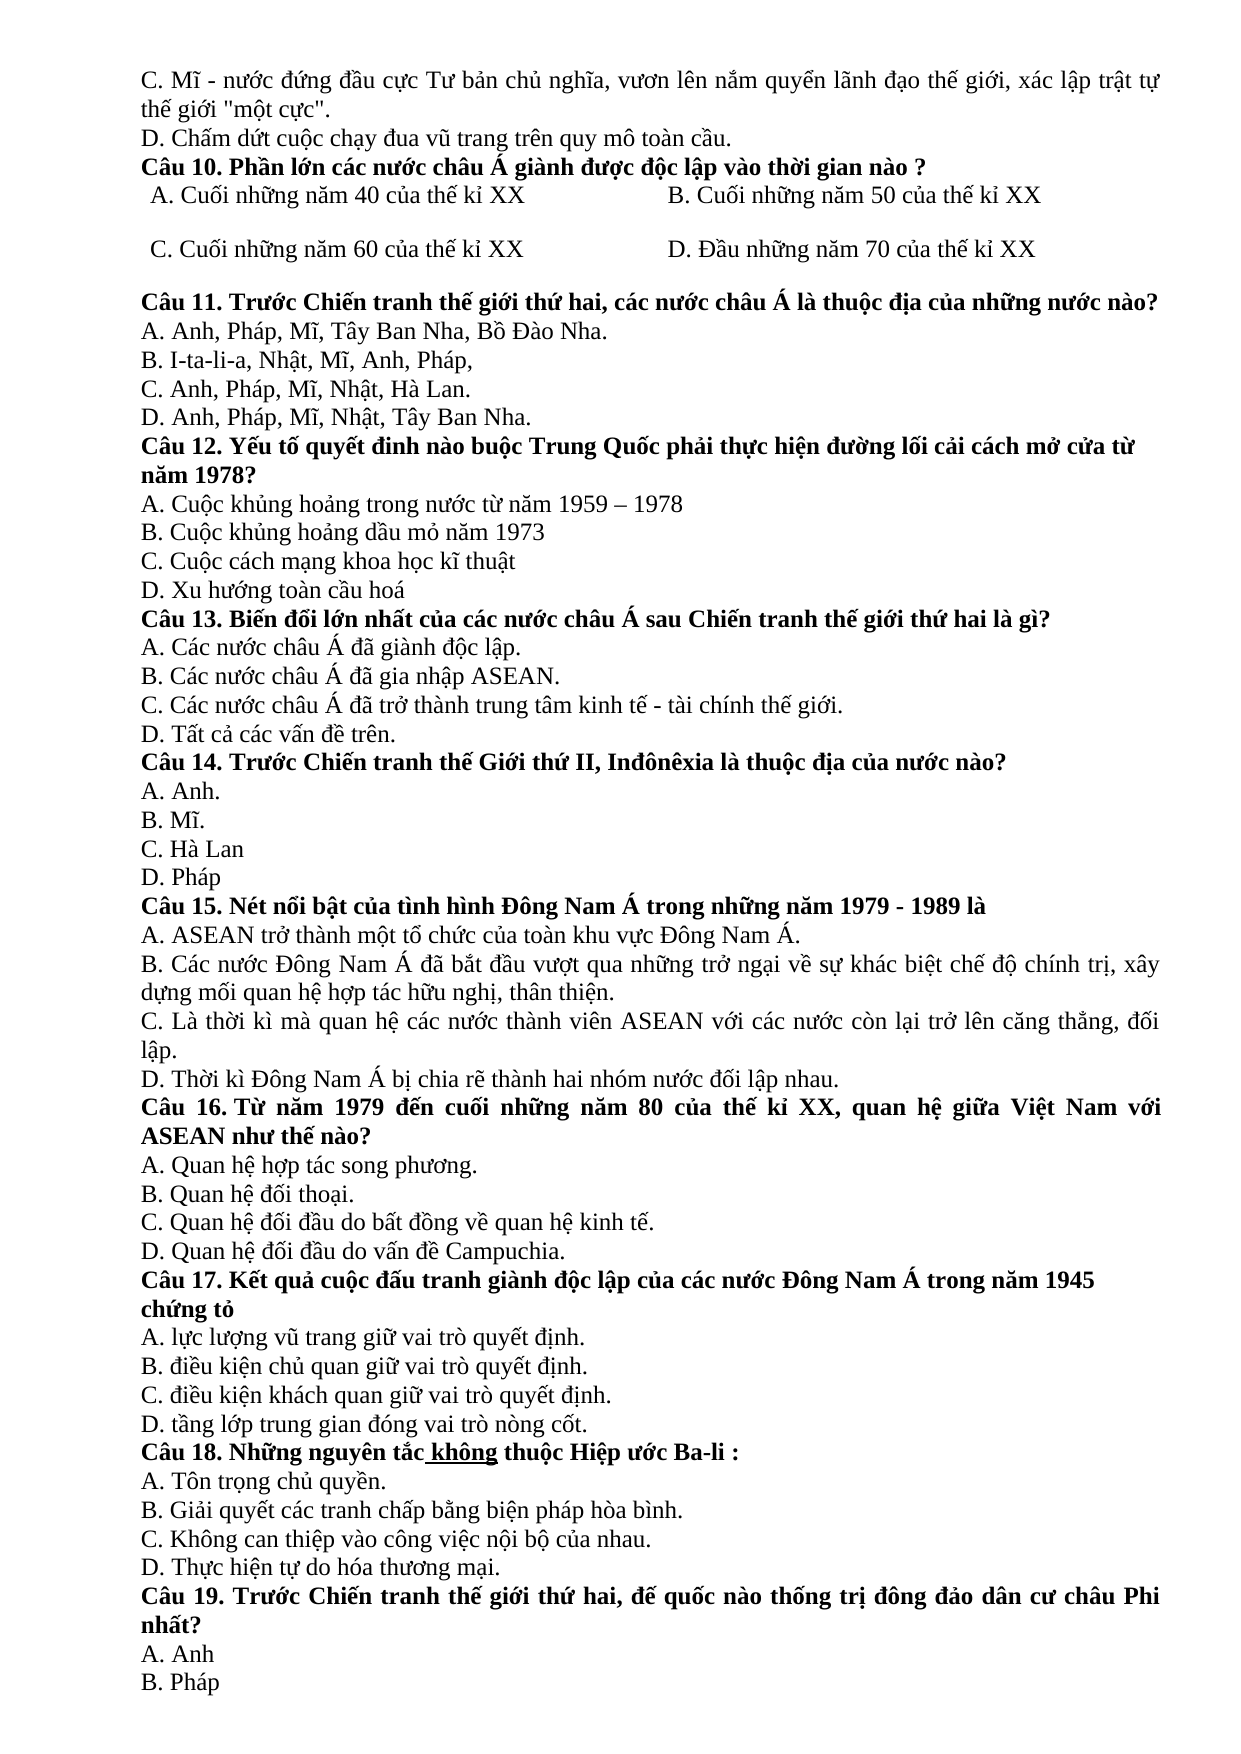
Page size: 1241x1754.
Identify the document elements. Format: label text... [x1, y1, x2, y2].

text D. Thực hiện tự do hóa thương mại. [141, 1552, 1162, 1581]
text B. Quan hệ đối thoại. [141, 1179, 1162, 1207]
text Câu 18. Những nguyên tắc không thuộc Hiệp ước Ba-li : [141, 1437, 1162, 1466]
text B. Các nước Đông Nam Á đã bắt đầu vượt qua những trở ngại về sự khác biệt chế độ chính trị, xây dựng mối quan hệ hợp tác hữu nghị, thân thiện. [141, 949, 1162, 1006]
text C. Các nước châu Á đã trở thành trung tâm kinh tế - tài chính thế giới. [141, 690, 1162, 719]
text A. Cuộc khủng hoảng trong nước từ năm 1959 – 1978 [141, 489, 1162, 517]
text Câu 10. Phần lớn các nước châu Á giành được độc lập vào thời gian nào ? [141, 152, 1162, 181]
text B. Giải quyết các tranh chấp bằng biện pháp hòa bình. [141, 1495, 1162, 1524]
text D. tầng lớp trung gian đóng vai trò nòng cốt. [141, 1409, 1162, 1437]
text D. Tất cả các vấn đề trên. [141, 719, 1162, 747]
text Câu 14. Trước Chiến tranh thế Giới thứ II, Inđônêxia là thuộc địa của nước nào? [141, 747, 1162, 776]
table_cell C. Cuối những năm 60 của thế kỉ XX [139, 234, 656, 287]
text B. Cuộc khủng hoảng dầu mỏ năm 1973 [141, 517, 1162, 546]
text A. ASEAN trở thành một tổ chức của toàn khu vực Đông Nam Á. [141, 920, 1162, 949]
text Câu 15. Nét nổi bật của tình hình Đông Nam Á trong những năm 1979 - 1989 là [141, 891, 1162, 920]
text D. Xu hướng toàn cầu hoá [141, 575, 1162, 604]
text C. Là thời kì mà quan hệ các nước thành viên ASEAN với các nước còn lại trở lên căng thẳng, đối lập. [141, 1006, 1162, 1064]
text D. Quan hệ đối đầu do vấn đề Campuchia. [141, 1236, 1162, 1265]
text Câu 13. Biến đổi lớn nhất của các nước châu Á sau Chiến tranh thế giới thứ hai là gì? [141, 604, 1162, 632]
text D. Thời kì Đông Nam Á bị chia rẽ thành hai nhóm nước đối lập nhau. [141, 1064, 1162, 1092]
text D. Anh, Pháp, Mĩ, Nhật, Tây Ban Nha. [141, 402, 1162, 431]
text C. Cuộc cách mạng khoa học kĩ thuật [141, 546, 1162, 575]
text C. điều kiện khách quan giữ vai trò quyết định. [141, 1380, 1162, 1409]
text C. Không can thiệp vào công việc nội bộ của nhau. [141, 1524, 1162, 1552]
text C. Hà Lan [141, 834, 1162, 862]
text A. Các nước châu Á đã giành độc lập. [141, 632, 1162, 661]
text B. điều kiện chủ quan giữ vai trò quyết định. [141, 1351, 1162, 1380]
text D. Chấm dứt cuộc chạy đua vũ trang trên quy mô toàn cầu. [141, 123, 1162, 152]
text B. Mĩ. [141, 805, 1162, 834]
text A. Anh [141, 1639, 1162, 1667]
text B. Pháp [141, 1667, 1162, 1696]
text Câu 16. Từ năm 1979 đến cuối những năm 80 của thế kỉ XX, quan hệ giữa Việt Nam với ASEAN như thế nào? [141, 1092, 1162, 1150]
text A. Tôn trọng chủ quyền. [141, 1466, 1162, 1495]
text Câu 17. Kết quả cuộc đấu tranh giành độc lập của các nước Đông Nam Á trong năm 1945 chứng tỏ [141, 1265, 1162, 1322]
text Câu 19. Trước Chiến tranh thế giới thứ hai, đế quốc nào thống trị đông đảo dân cư châu Phi nhất? [141, 1581, 1162, 1639]
text Câu 12. Yếu tố quyết đinh nào buộc Trung Quốc phải thực hiện đường lối cải cách mở cửa từ năm 1978? [141, 431, 1162, 489]
table_header A. Cuối những năm 40 của thế kỉ XX [139, 181, 656, 234]
text A. Anh, Pháp, Mĩ, Tây Ban Nha, Bồ Đào Nha. [141, 316, 1162, 345]
table_header B. Cuối những năm 50 của thế kỉ XX [656, 181, 1174, 234]
text Câu 11. Trước Chiến tranh thế giới thứ hai, các nước châu Á là thuộc địa của những nước nào? [141, 287, 1162, 316]
text B. Các nước châu Á đã gia nhập ASEAN. [141, 661, 1162, 690]
text B. I-ta-li-a, Nhật, Mĩ, Anh, Pháp, [141, 345, 1162, 374]
table_cell D. Đầu những năm 70 của thế kỉ XX [656, 234, 1174, 287]
text A. lực lượng vũ trang giữ vai trò quyết định. [141, 1322, 1162, 1351]
text C. Mĩ - nước đứng đầu cực Tư bản chủ nghĩa, vươn lên nắm quyển lãnh đạo thế giới, xác lập trật tự thế giới "một cực". [141, 66, 1162, 123]
text A. Anh. [141, 776, 1162, 805]
text A. Quan hệ hợp tác song phương. [141, 1150, 1162, 1179]
text C. Quan hệ đối đầu do bất đồng về quan hệ kinh tế. [141, 1207, 1162, 1236]
text C. Anh, Pháp, Mĩ, Nhật, Hà Lan. [141, 374, 1162, 402]
text D. Pháp [141, 862, 1162, 891]
